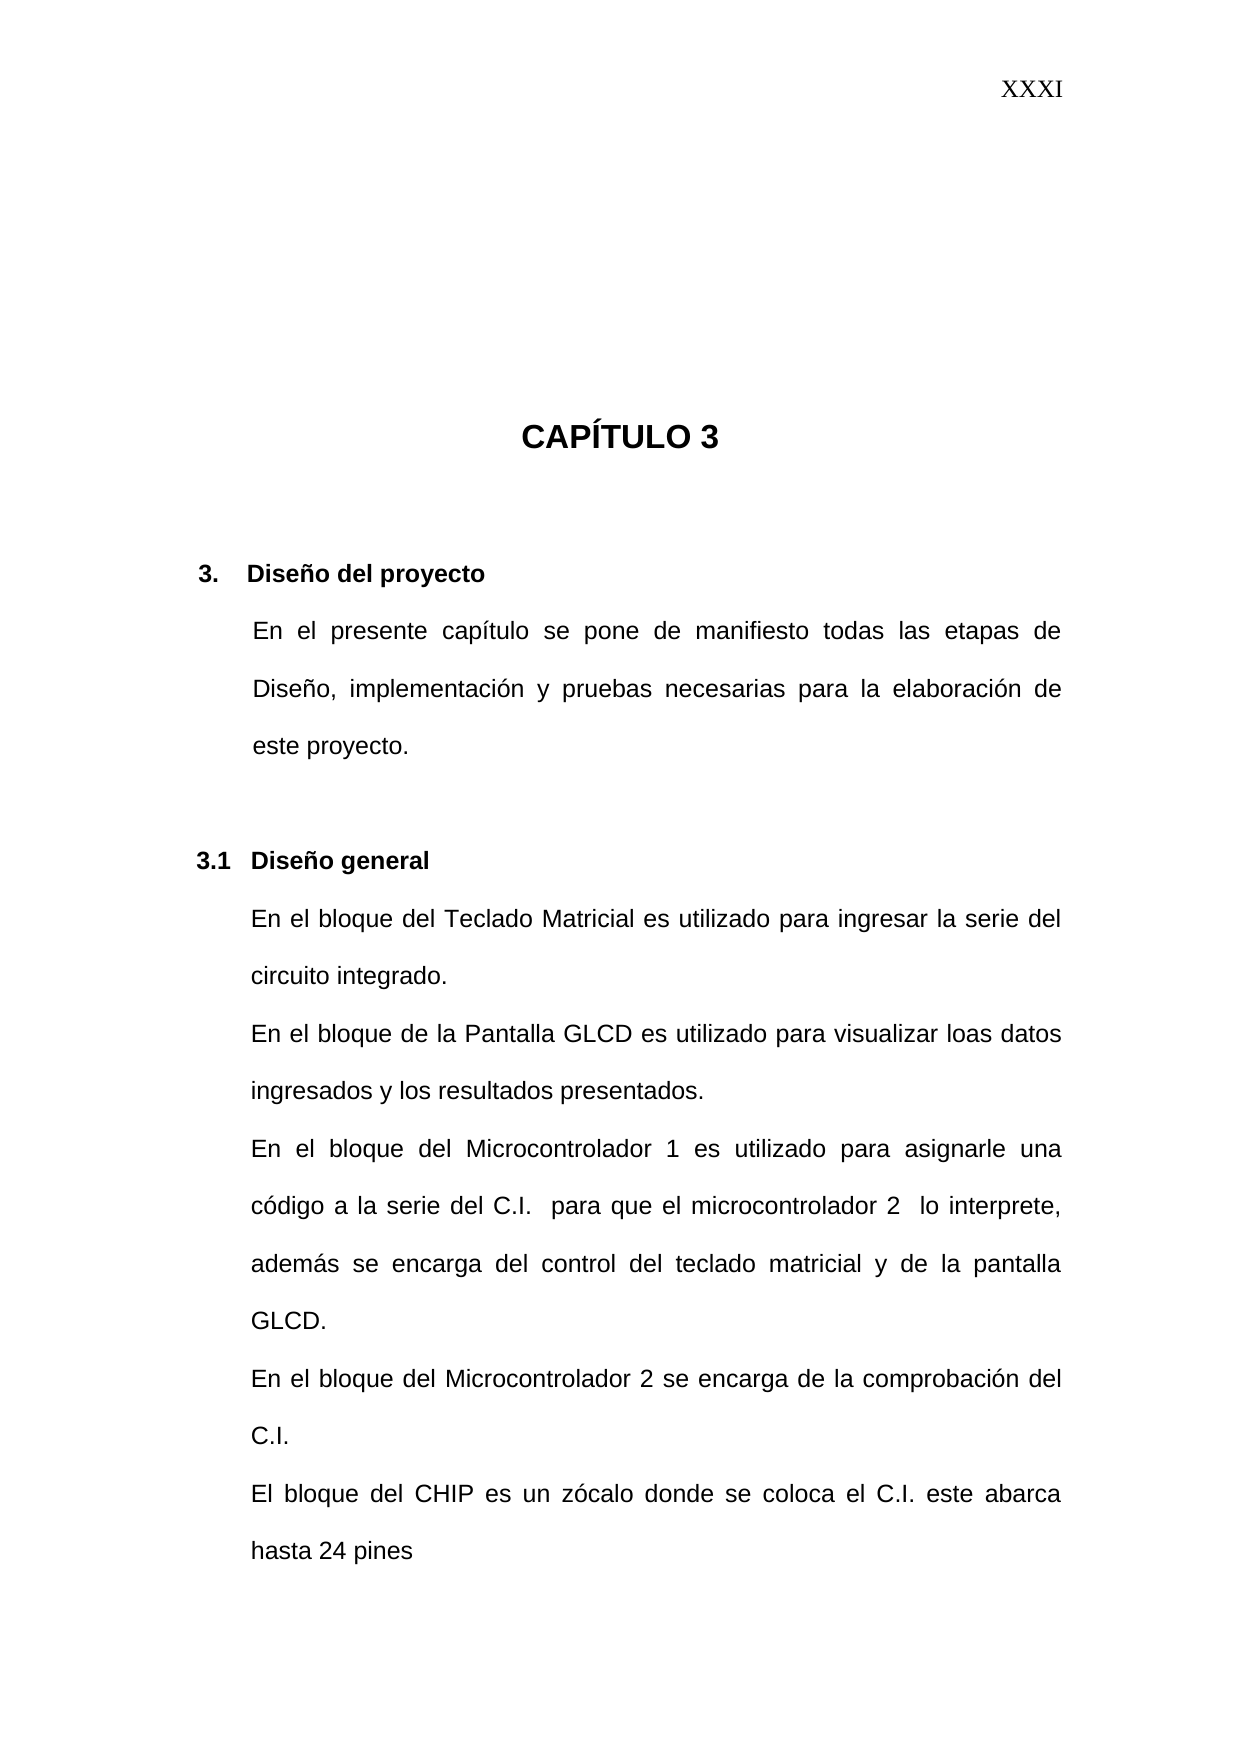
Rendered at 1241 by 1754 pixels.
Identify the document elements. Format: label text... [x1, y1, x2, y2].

text En el bloque del Teclado Matricial es utilizado para ingresar la serie del circuito integrado. [251, 904, 1063, 990]
text En el presente capítulo se pone de manifiesto todas las etapas de Diseño, implementación y pruebas necesarias para la elaboración de este proyecto. [252, 616, 1063, 760]
list Diseño general [196, 846, 1063, 875]
text En el bloque del Microcontrolador 1 es utilizado para asignarle una código a la serie del C.I. para que el microcontrolador 2 lo interprete, además se encarga del control del teclado matricial y de la pantalla GLCD. [251, 1134, 1063, 1335]
text El bloque del CHIP es un zócalo donde se coloca el C.I. este abarca hasta 24 pines [251, 1479, 1063, 1565]
text 3. Diseño del proyecto [177, 559, 1063, 587]
text CAPÍTULO 3 [177, 417, 1063, 455]
text En el bloque del Microcontrolador 2 se encarga de la comprobación del C.I. [251, 1364, 1063, 1450]
text En el bloque de es utilizado para visualizar loas datos ingresados y los resultados presentados. [251, 1019, 1063, 1105]
